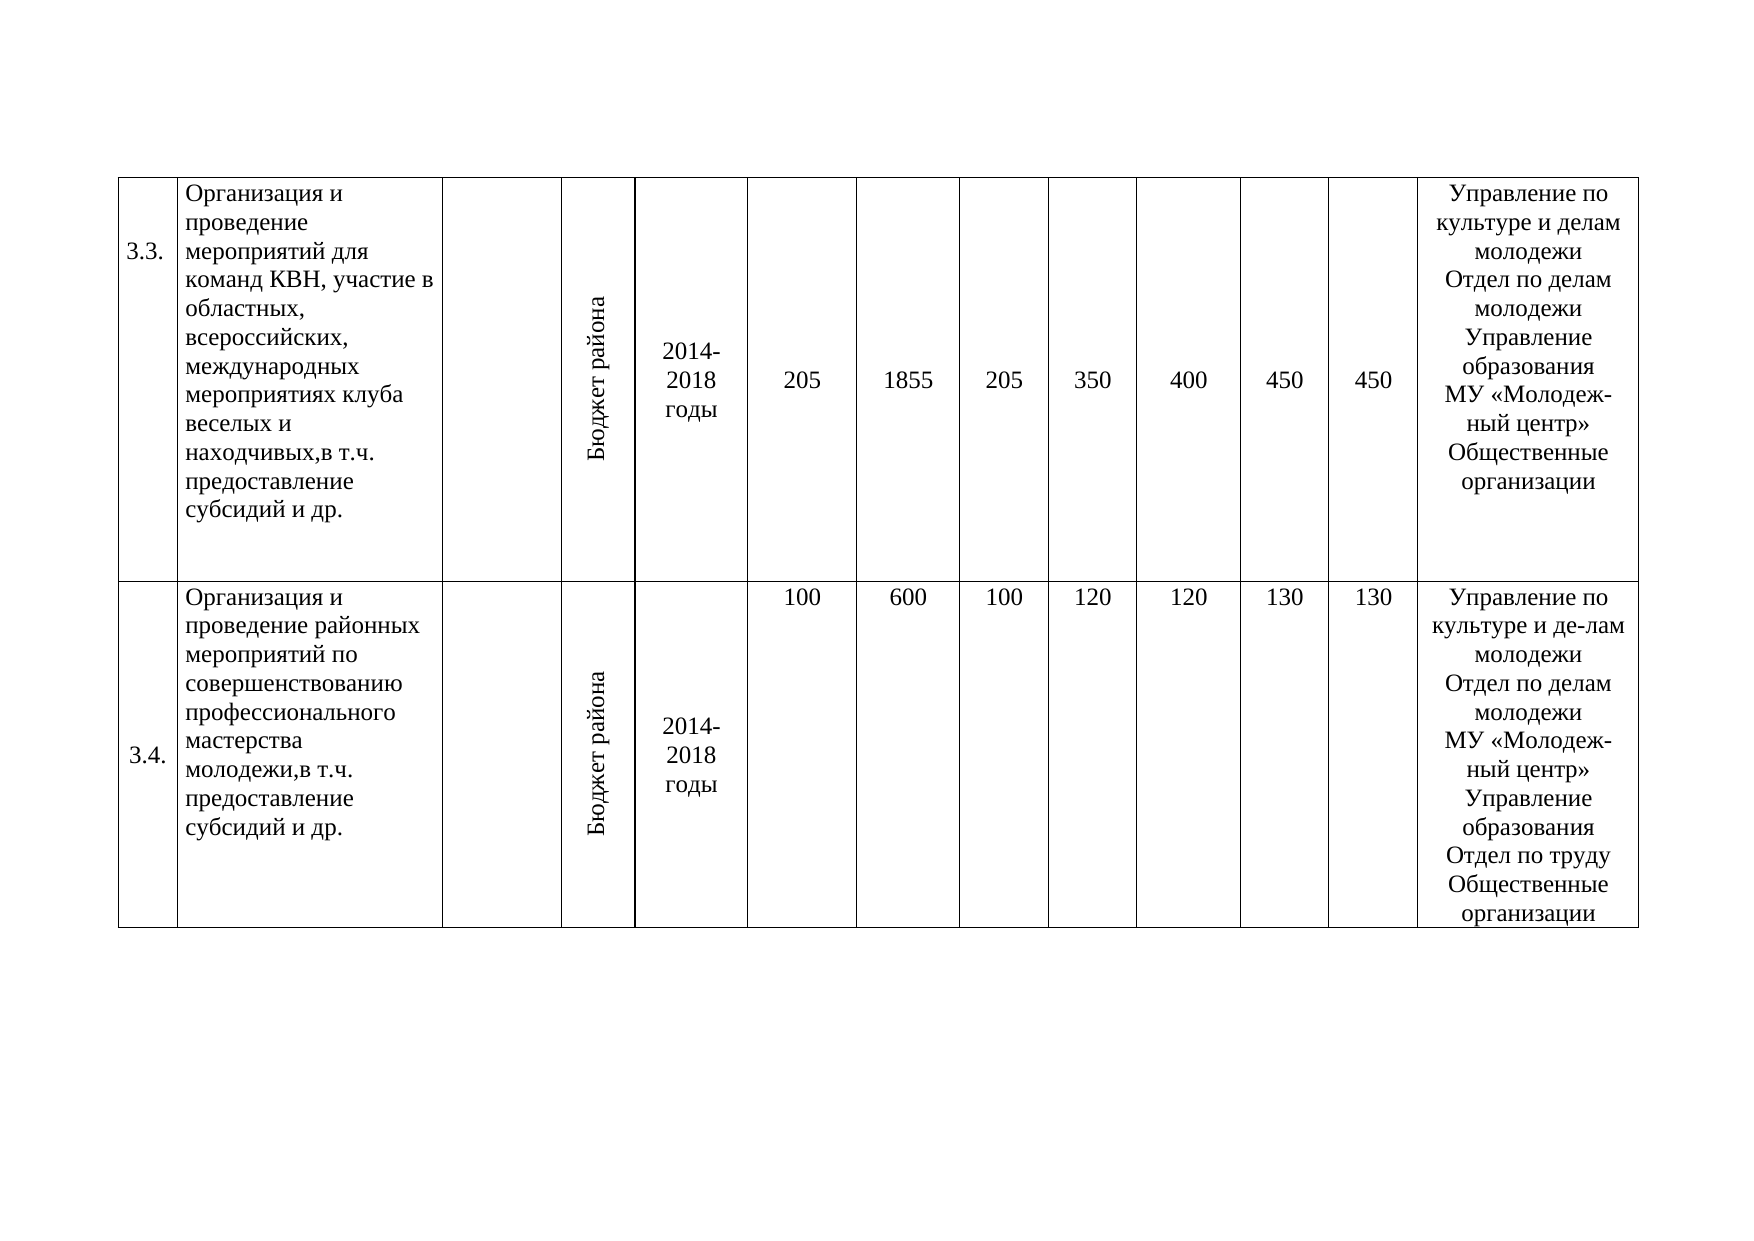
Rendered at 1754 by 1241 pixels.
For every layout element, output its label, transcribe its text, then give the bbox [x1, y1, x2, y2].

table_cell 350 [1049, 178, 1136, 581]
table_cell [443, 178, 561, 581]
table_cell 3.3. [119, 178, 177, 581]
table_cell 120 [1049, 582, 1136, 927]
table_cell Организация и проведение районных мероприятий по совершенствованию профессионального мастерства молодежи,в т.ч. предоставление субсидий и др. [178, 582, 442, 927]
table_cell Бюджет района [562, 582, 634, 927]
table_cell 400 [1137, 178, 1240, 581]
table_cell 450 [1241, 178, 1328, 581]
table_cell 600 [857, 582, 959, 927]
table_cell 100 [748, 582, 856, 927]
table_cell [443, 582, 561, 927]
table_cell 130 [1329, 582, 1417, 927]
table_cell 205 [960, 178, 1048, 581]
table_cell Управление по культуре и де-лам молодежи Отдел по делам молодежи МУ «Молодеж-ный центр» Управление образования Отдел по труду Общественные организации [1418, 582, 1638, 927]
table_cell 2014-2018 годы [636, 582, 747, 927]
table_cell 205 [748, 178, 856, 581]
table_cell 3.4. [119, 582, 177, 927]
table_cell 450 [1329, 178, 1417, 581]
table_cell Управление по культуре и делам молодежи Отдел по делам молодежи Управление образования МУ «Молодеж-ный центр» Общественные организации [1418, 178, 1638, 581]
table_cell 100 [960, 582, 1048, 927]
table_cell 2014-2018 годы [636, 178, 747, 581]
table_cell 120 [1137, 582, 1240, 927]
table_cell Организация и проведение мероприятий для команд КВН, участие в областных, всероссийских, международных мероприятиях клуба веселых и находчивых,в т.ч. предоставление субсидий и др. [178, 178, 442, 581]
table_cell 130 [1241, 582, 1328, 927]
table_cell Бюджет района [562, 178, 634, 581]
table_cell 1855 [857, 178, 959, 581]
